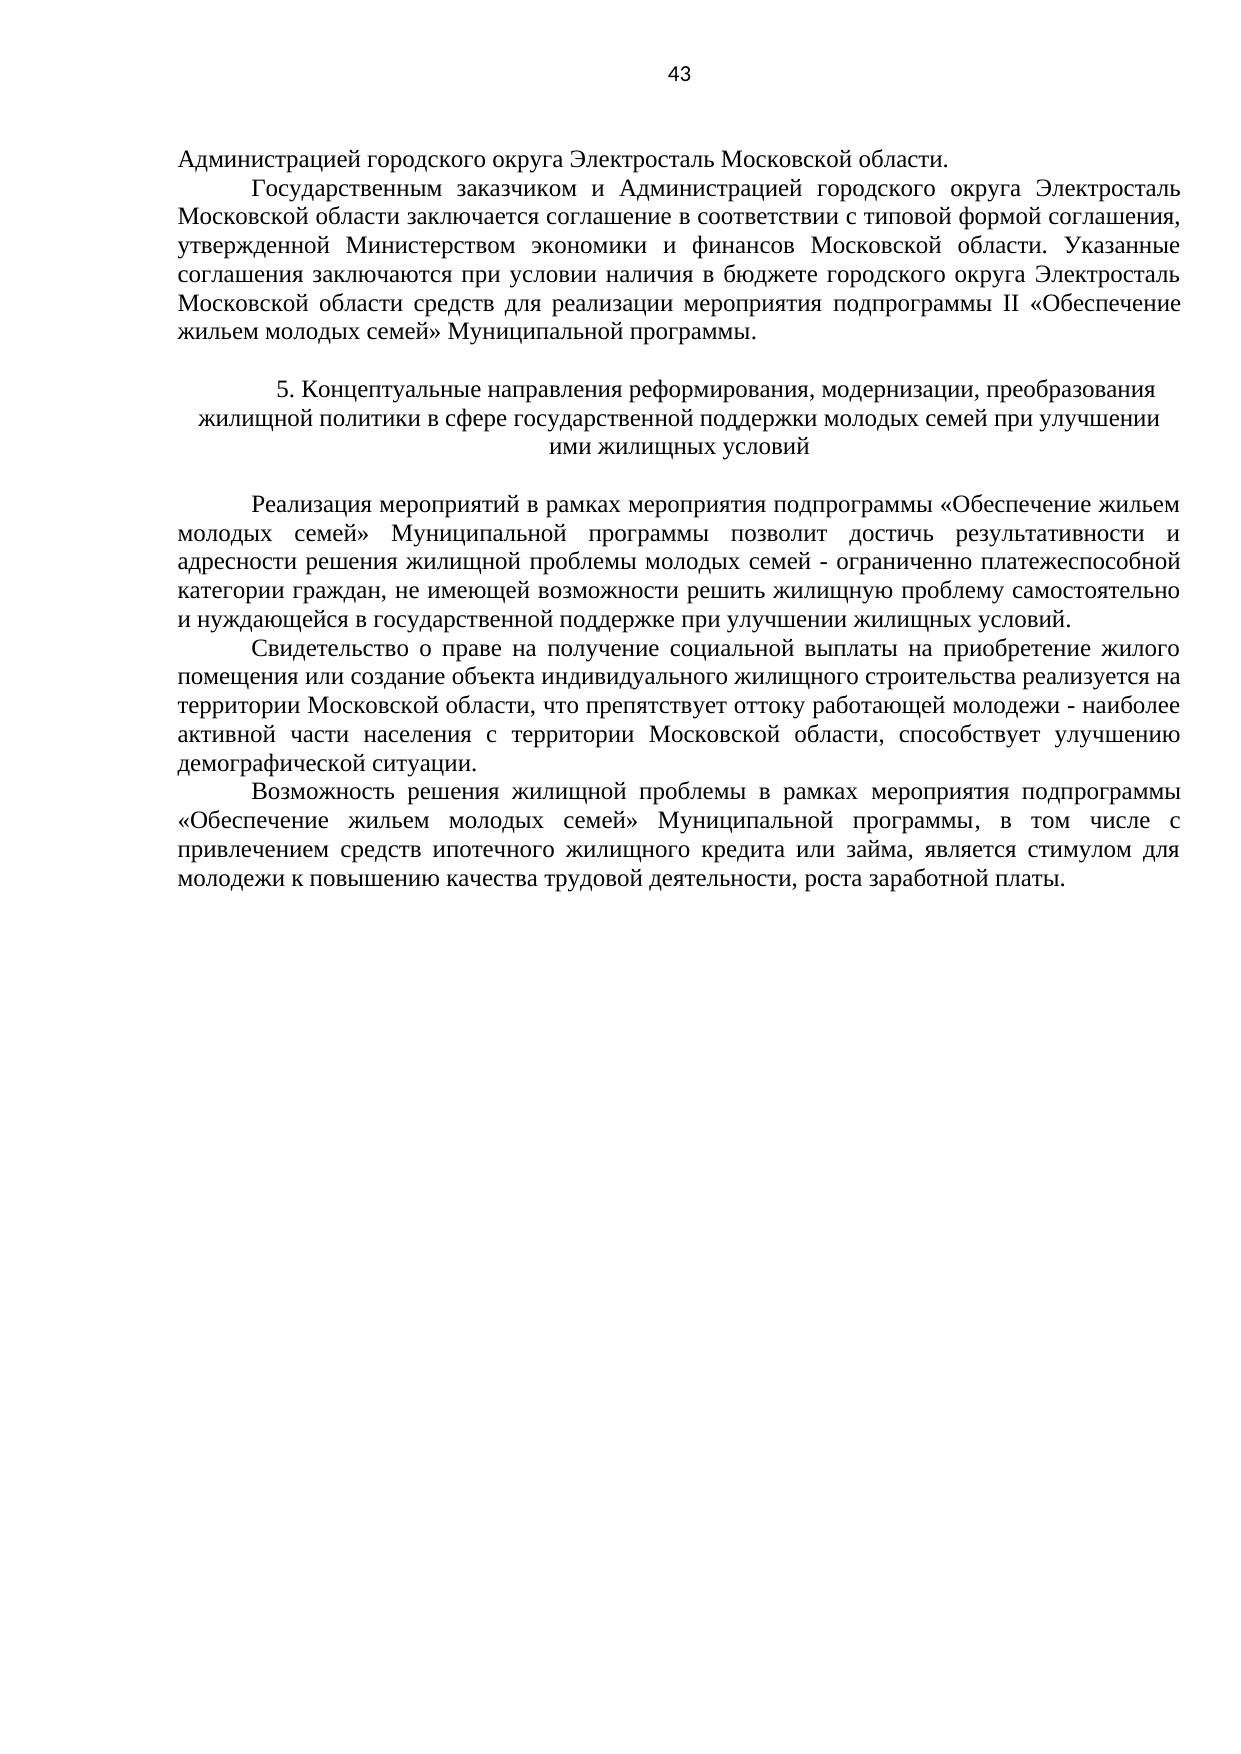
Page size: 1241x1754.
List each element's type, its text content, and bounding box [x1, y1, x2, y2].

text Свидетельство о праве на получение социальной выплаты на приобретение жилого помещения или создание объекта индивидуального жилищного строительства реализуется на территории Московской области, что препятствует оттоку работающей молодежи - наиболее активной части населения с территории Московской области, способствует улучшению демографической ситуации. [177, 633, 1181, 776]
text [177, 144, 1181, 173]
text Государственным заказчиком и Администрацией городского округа Электросталь Московской области заключается соглашение в соответствии с типовой формой соглашения, утвержденной Министерством экономики и финансов Московской области. Указанные соглашения заключаются при условии наличия в бюджете городского округа Электросталь Московской области средств для реализации мероприятия подпрограммы II «Обеспечение жильем молодых семей» Муниципальной программы. [177, 173, 1181, 345]
text 5. Концептуальные направления реформирования, модернизации, преобразования жилищной политики в сфере государственной поддержки молодых семей при улучшении ими жилищных условий [177, 374, 1181, 460]
text Реализация мероприятий в рамках мероприятия подпрограммы «Обеспечение жильем молодых семей» Муниципальной программы позволит достичь результативности и адресности решения жилищной проблемы молодых семей - ограниченно платежеспособной категории граждан, не имеющей возможности решить жилищную проблему самостоятельно и нуждающейся в государственной поддержке при улучшении жилищных условий. [177, 489, 1181, 633]
text Возможность решения жилищной проблемы в рамках мероприятия подпрограммы «Обеспечение жильем молодых семей» Муниципальной программы, в том числе с привлечением средств ипотечного жилищного кредита или займа, является стимулом для молодежи к повышению качества трудовой деятельности, роста заработной платы. [177, 776, 1181, 891]
